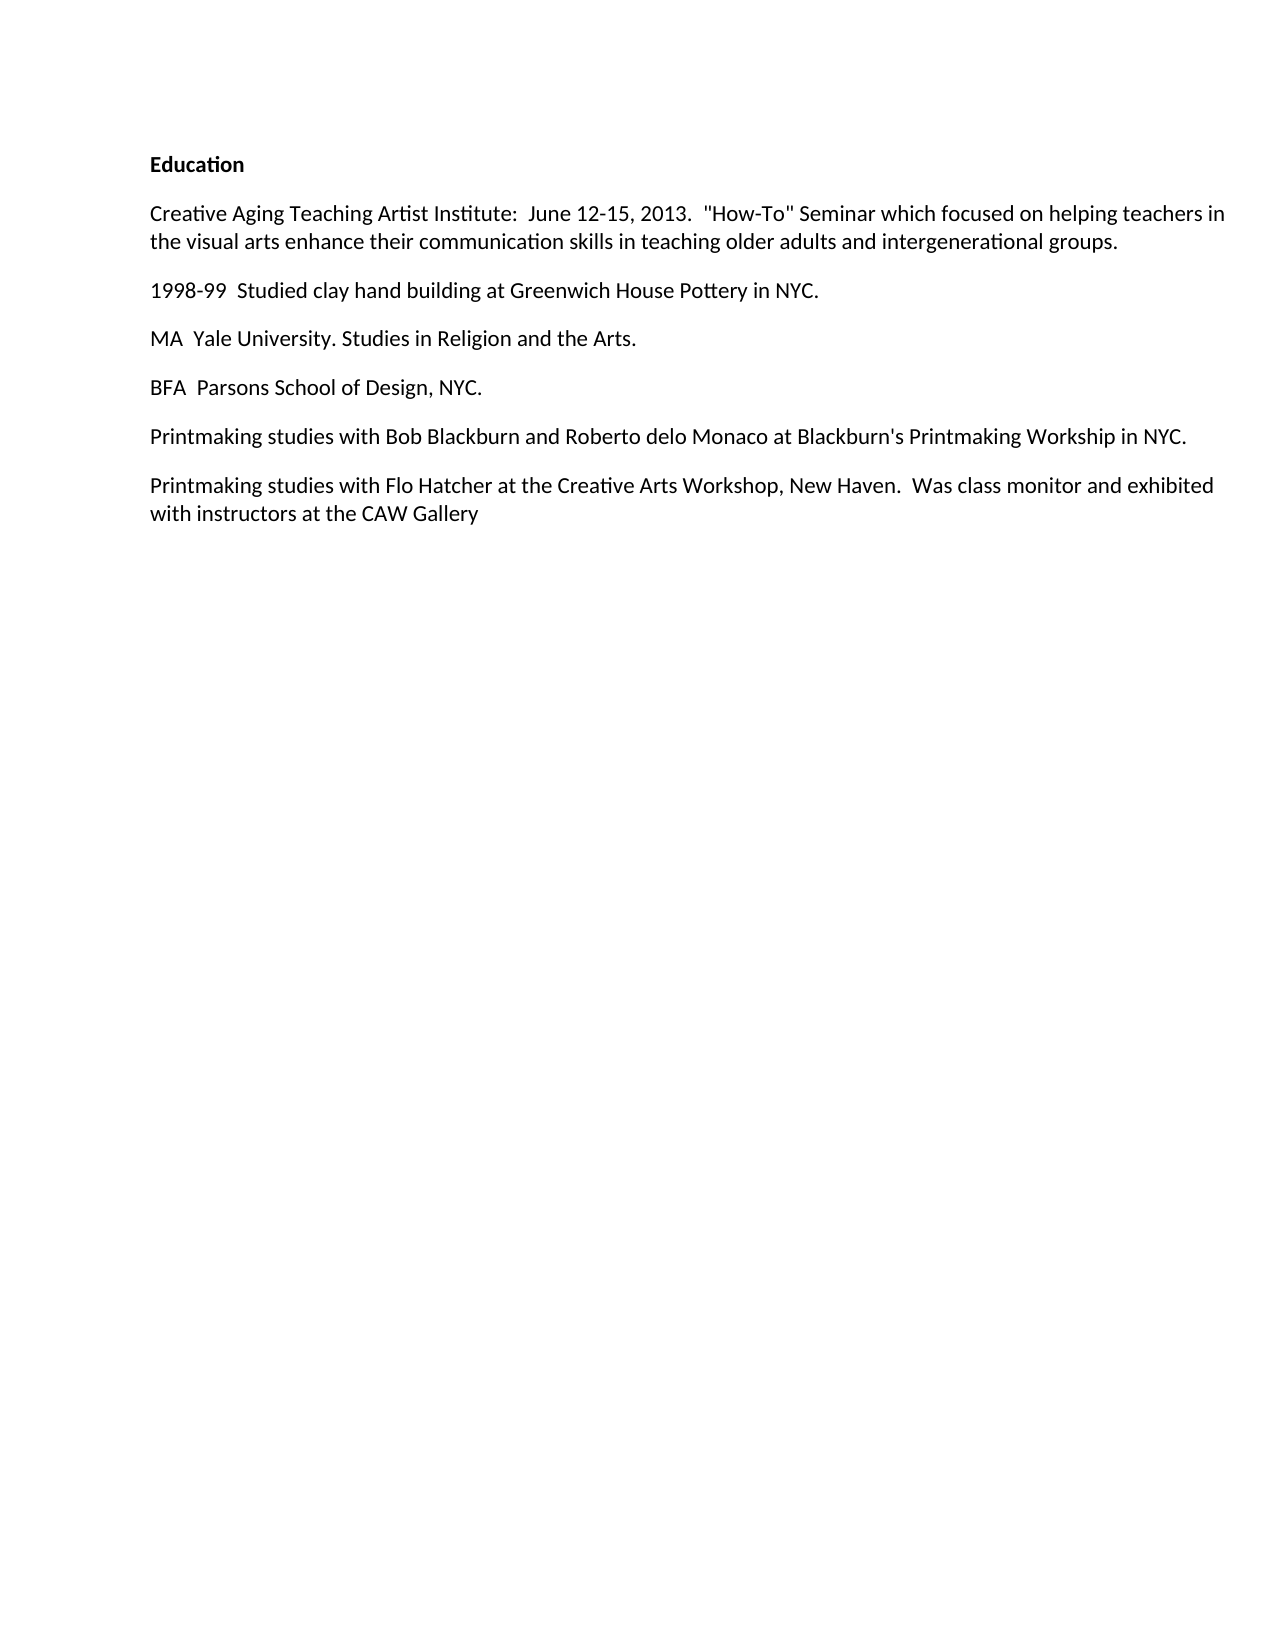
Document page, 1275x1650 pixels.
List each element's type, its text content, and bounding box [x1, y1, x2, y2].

text Printmaking studies with Bob Blackburn and Roberto delo Monaco at Blackburn's Printmaking Workship in NYC. [150, 422, 1257, 450]
text 1998-99 Studied clay hand building at Greenwich House Pottery in NYC. [150, 276, 1257, 304]
text Printmaking studies with Flo Hatcher at the Creative Arts Workshop, New Haven. Was class monitor and exhibited with instructors at the CAW Gallery [150, 471, 1257, 527]
text Education [150, 150, 1257, 178]
text BFA Parsons School of Design, NYC. [150, 373, 1257, 401]
text Creative Aging Teaching Artist Institute: June 12-15, 2013. "How-To" Seminar which focused on helping teachers in the visual arts enhance their communication skills in teaching older adults and intergenerational groups. [150, 199, 1257, 255]
text MA Yale University. Studies in Religion and the Arts. [150, 324, 1257, 353]
